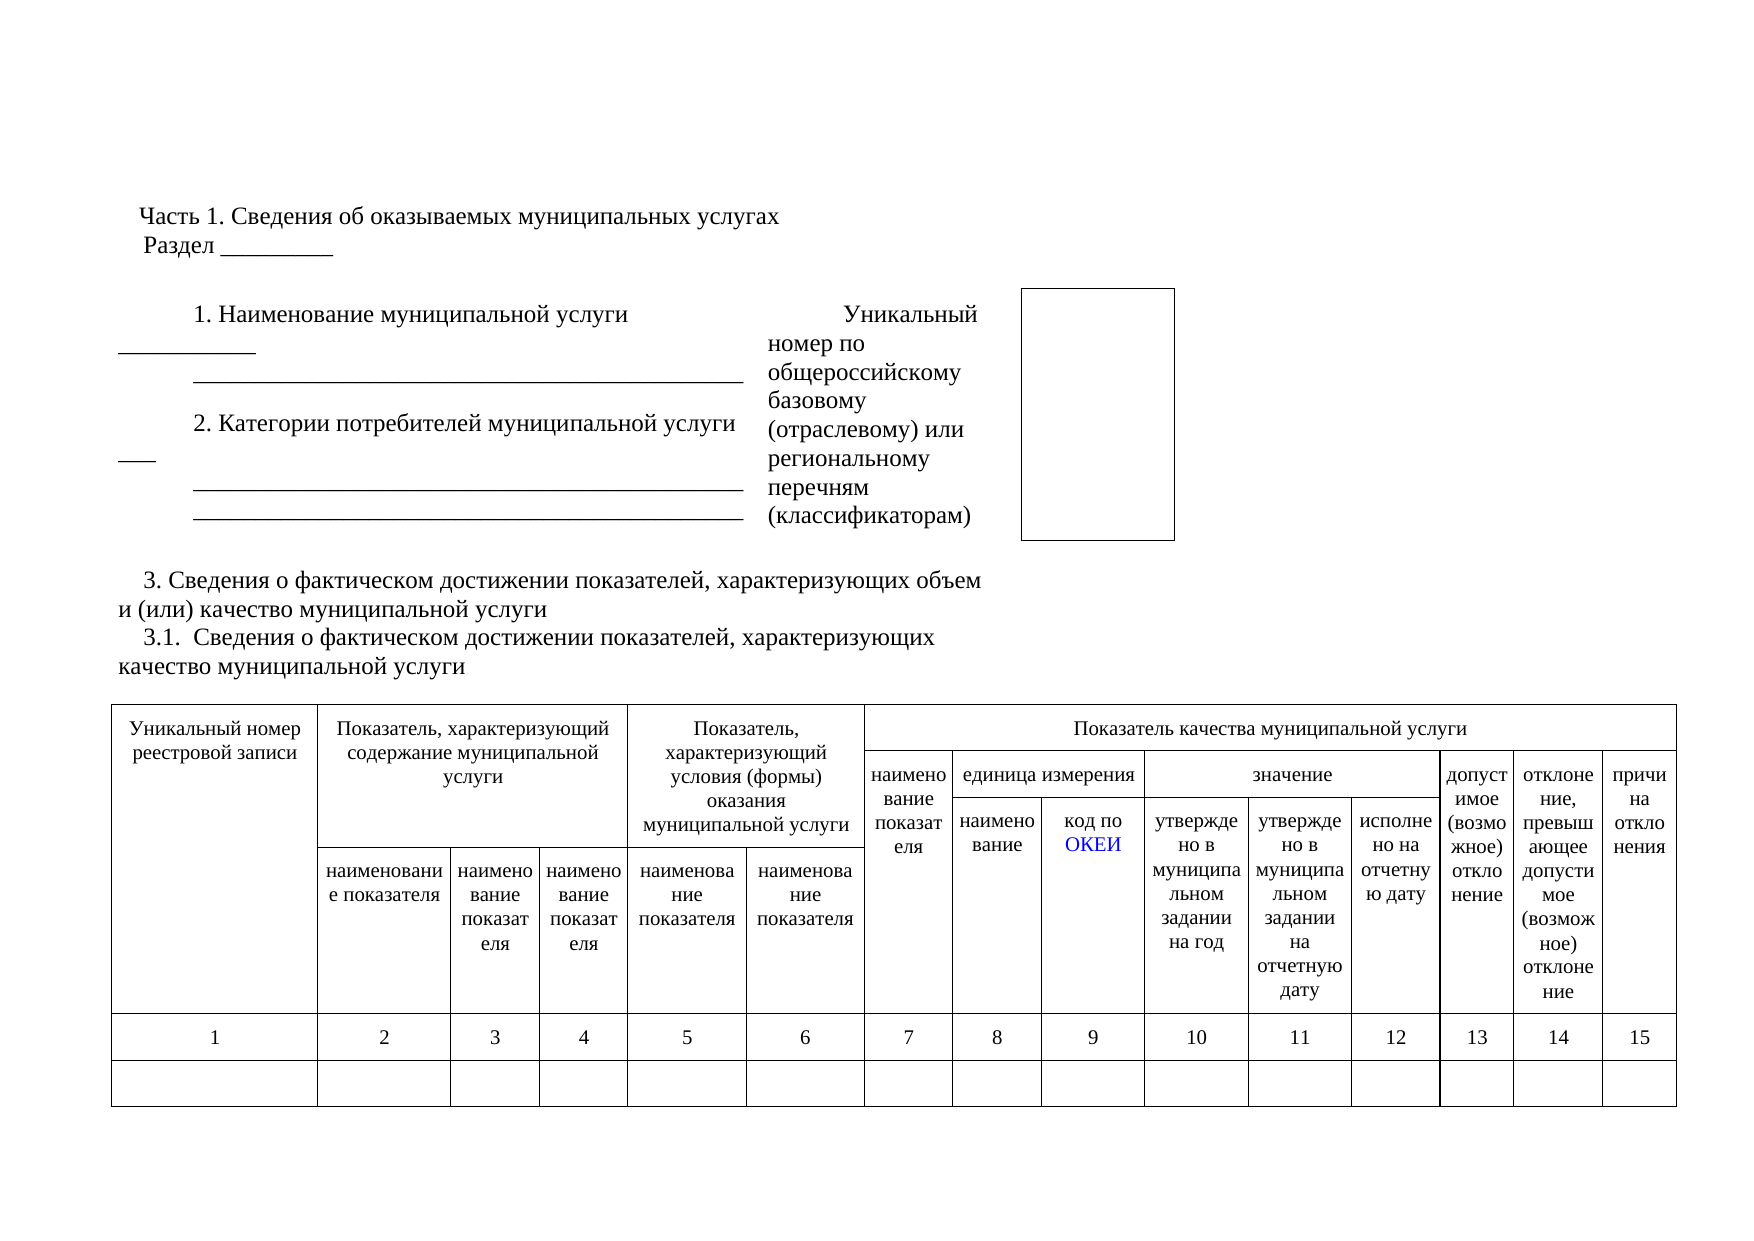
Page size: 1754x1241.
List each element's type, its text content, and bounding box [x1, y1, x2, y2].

table_cell [1145, 1061, 1248, 1106]
table_header Показатель, характеризующий содержание муниципальной услуги [318, 705, 627, 847]
table_cell [1249, 1061, 1351, 1106]
table_cell [1352, 1061, 1439, 1106]
table_cell [628, 1061, 746, 1106]
table_cell наименование показателя [628, 848, 746, 1013]
table_header Уникальный номер реестровой записи [112, 705, 317, 1013]
text Раздел _________ [118, 230, 1636, 259]
table_cell [318, 1061, 450, 1106]
table_cell утверждено в муниципальном задании на отчетную дату [1249, 798, 1351, 1013]
table_cell 13 [1441, 1014, 1513, 1059]
table_cell причина отклонения [1603, 751, 1676, 1013]
table_cell 5 [628, 1014, 746, 1059]
text и (или) качество муниципальной услуги [118, 594, 1636, 622]
table_cell [1514, 1061, 1602, 1106]
table_cell [1042, 1061, 1144, 1106]
table_cell 8 [953, 1014, 1041, 1059]
table_cell наименование [953, 798, 1041, 1013]
text 3. Сведения о фактическом достижении показателей, характеризующих объем [118, 565, 1636, 594]
table_cell код по ОКЕИ [1042, 798, 1144, 1013]
table_cell 15 [1603, 1014, 1676, 1059]
table_cell 11 [1249, 1014, 1351, 1059]
table_cell единица измерения [953, 751, 1144, 797]
table_cell [1603, 1061, 1676, 1106]
table_cell отклонение, превышающее допустимое (возможное) отклонение [1514, 751, 1602, 1013]
table_cell [540, 1061, 627, 1106]
text 3.1. Сведения о фактическом достижении показателей, характеризующих [118, 622, 1636, 651]
table_cell наименование показателя [540, 848, 627, 1013]
table_cell 4 [540, 1014, 627, 1059]
table_cell исполнено на отчетную дату [1352, 798, 1439, 1013]
table_cell 2 [318, 1014, 450, 1059]
table_cell 3 [451, 1014, 539, 1059]
table_cell допустимое (возможное) отклонение [1441, 751, 1513, 1013]
table_header Показатель, характеризующий условия (формы) оказания муниципальной услуги [628, 705, 864, 847]
table_cell [865, 1061, 952, 1106]
table_header 1. Наименование муниципальной услуги ___________ ____________________________________________ [112, 288, 761, 396]
table_cell 2. Категории потребителей муниципальной услуги ___ ____________________________________________ ____________________________________________ [112, 396, 761, 540]
text Часть 1. Сведения об оказываемых муниципальных услугах [118, 201, 1636, 230]
table_cell [747, 1061, 864, 1106]
table_cell 7 [865, 1014, 952, 1059]
table_cell 12 [1352, 1014, 1439, 1059]
table_cell 1 [112, 1014, 317, 1059]
table_cell наименование показателя [747, 848, 864, 1013]
text качество муниципальной услуги [118, 651, 1636, 680]
table_cell [1441, 1061, 1513, 1106]
table_cell 10 [1145, 1014, 1248, 1059]
table_cell 6 [747, 1014, 864, 1059]
table_cell наименование показателя [865, 751, 952, 1013]
table_header [1022, 289, 1174, 540]
table_cell [112, 1061, 317, 1106]
table_header Уникальный номер по общероссийскому базовому (отраслевому) или региональному перечням (классификаторам) [761, 288, 1021, 540]
table_cell наименование показателя [451, 848, 539, 1013]
table_cell 9 [1042, 1014, 1144, 1059]
table_cell 14 [1514, 1014, 1602, 1059]
table_cell наименование показателя [318, 848, 450, 1013]
table_cell [451, 1061, 539, 1106]
table_cell [953, 1061, 1041, 1106]
table_cell значение [1145, 751, 1439, 797]
table_header Показатель качества муниципальной услуги [865, 705, 1676, 750]
table_cell утверждено в муниципальном задании на год [1145, 798, 1248, 1013]
